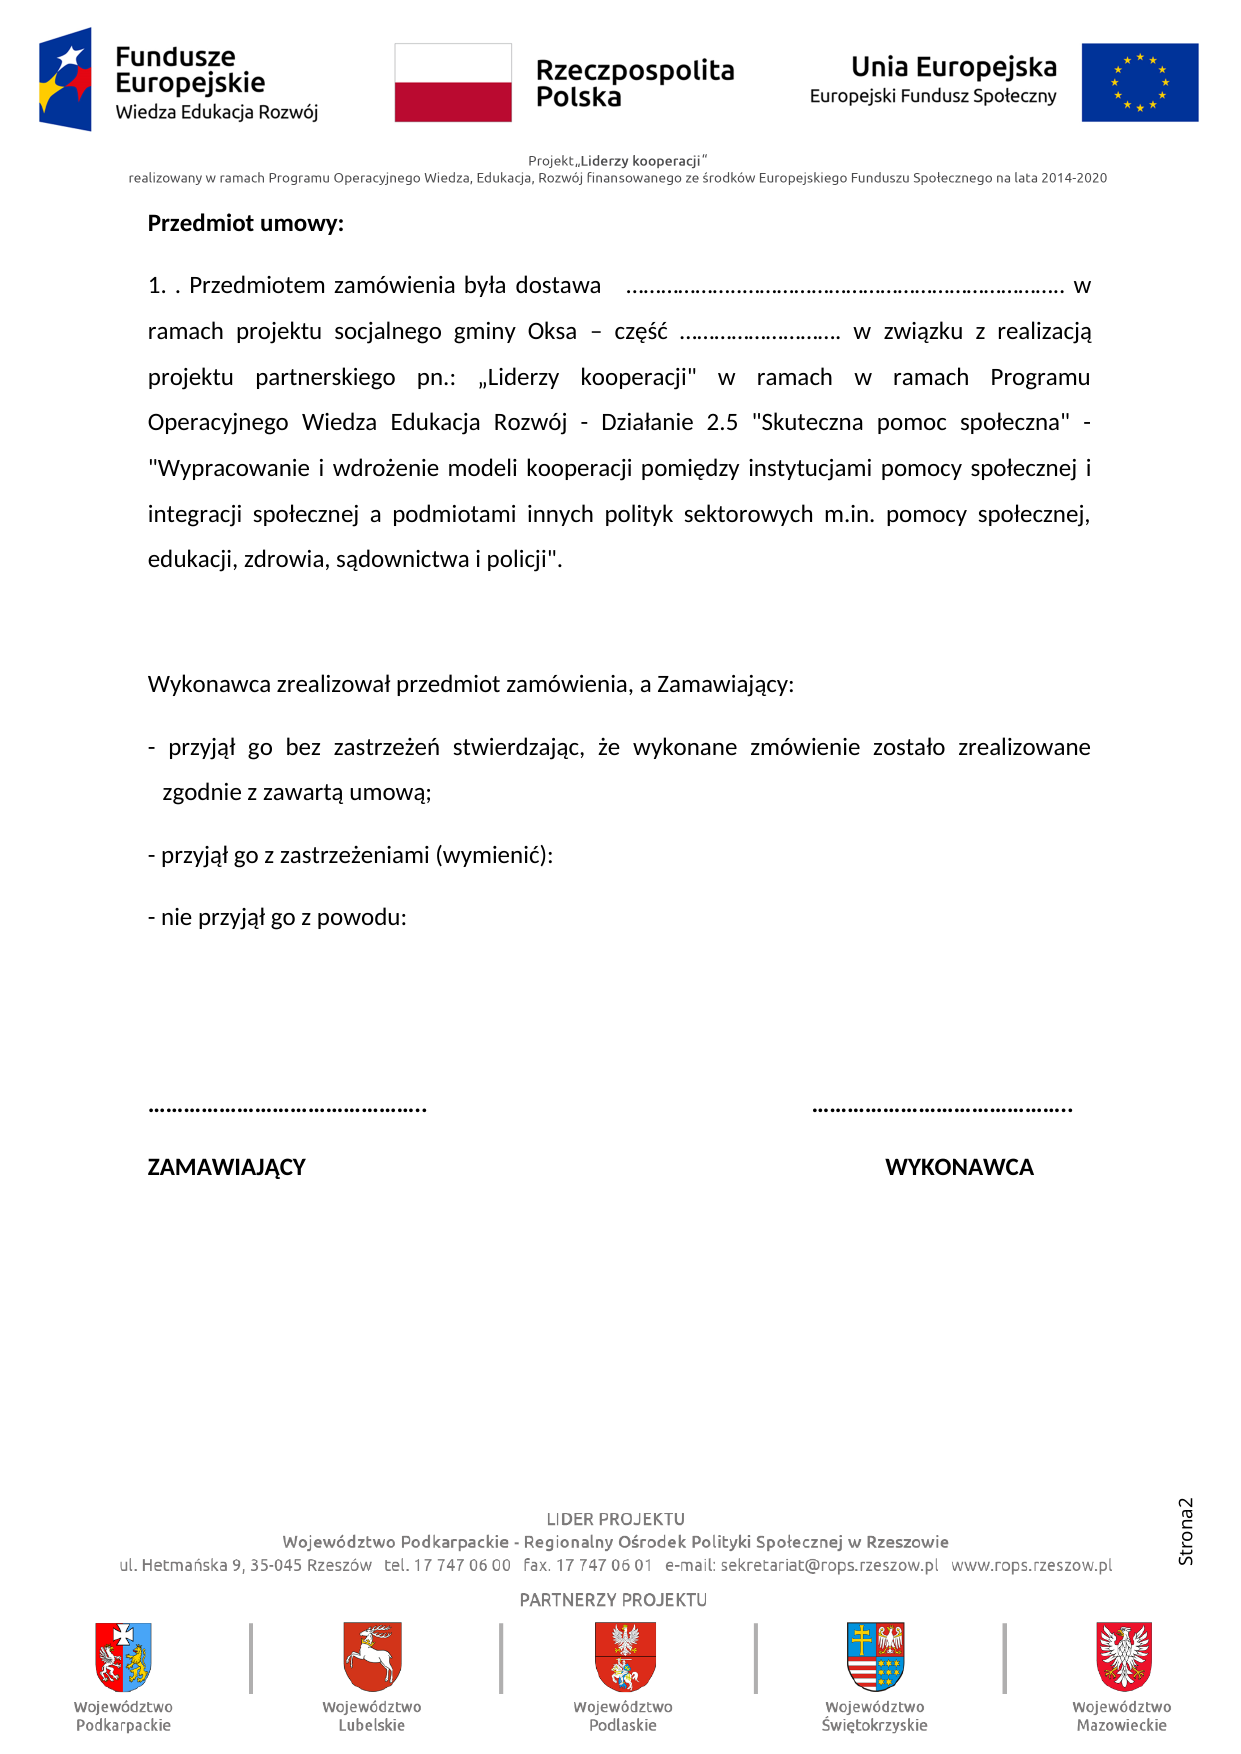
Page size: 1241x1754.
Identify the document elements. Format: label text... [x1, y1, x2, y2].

text 1. . Przedmiotem zamówienia była dostawa ………………..……………………………………………….. w ramach projektu socjalnego gminy Oksa – część ………………………. w związku z realizacją projektu partnerskiego pn.: „Liderzy kooperacji" w ramach w ramach Programu Operacyjnego Wiedza Edukacja Rozwój - Działanie 2.5 "Skuteczna pomoc społeczna" - "Wypracowanie i wdrożenie modeli kooperacji pomiędzy instytucjami pomocy społecznej i integracji społecznej a podmiotami innych polityk sektorowych m.in. pomocy społecznej, edukacji, zdrowia, sądownictwa i policji". [148, 269, 1092, 574]
picture [0, 5, 1239, 210]
text - przyjął go bez zastrzeżeń stwierdzając, że wykonane zmówienie zostało zrealizowane zgodnie z zawartą umową; [148, 731, 1092, 807]
text ZAMAWIAJĄCY WYKONAWCA [148, 1151, 1092, 1181]
text Wykonawca zrealizował przedmiot zamówienia, a Zamawiający: [148, 668, 1092, 699]
text ……………………………………….. …………………………………….. [148, 1088, 1092, 1119]
picture [6, 1498, 1241, 1754]
text - przyjął go z zastrzeżeniami (wymienić): [148, 839, 1092, 869]
text Przedmiot umowy: [148, 207, 1092, 237]
text - nie przyjął go z powodu: [148, 901, 1092, 932]
